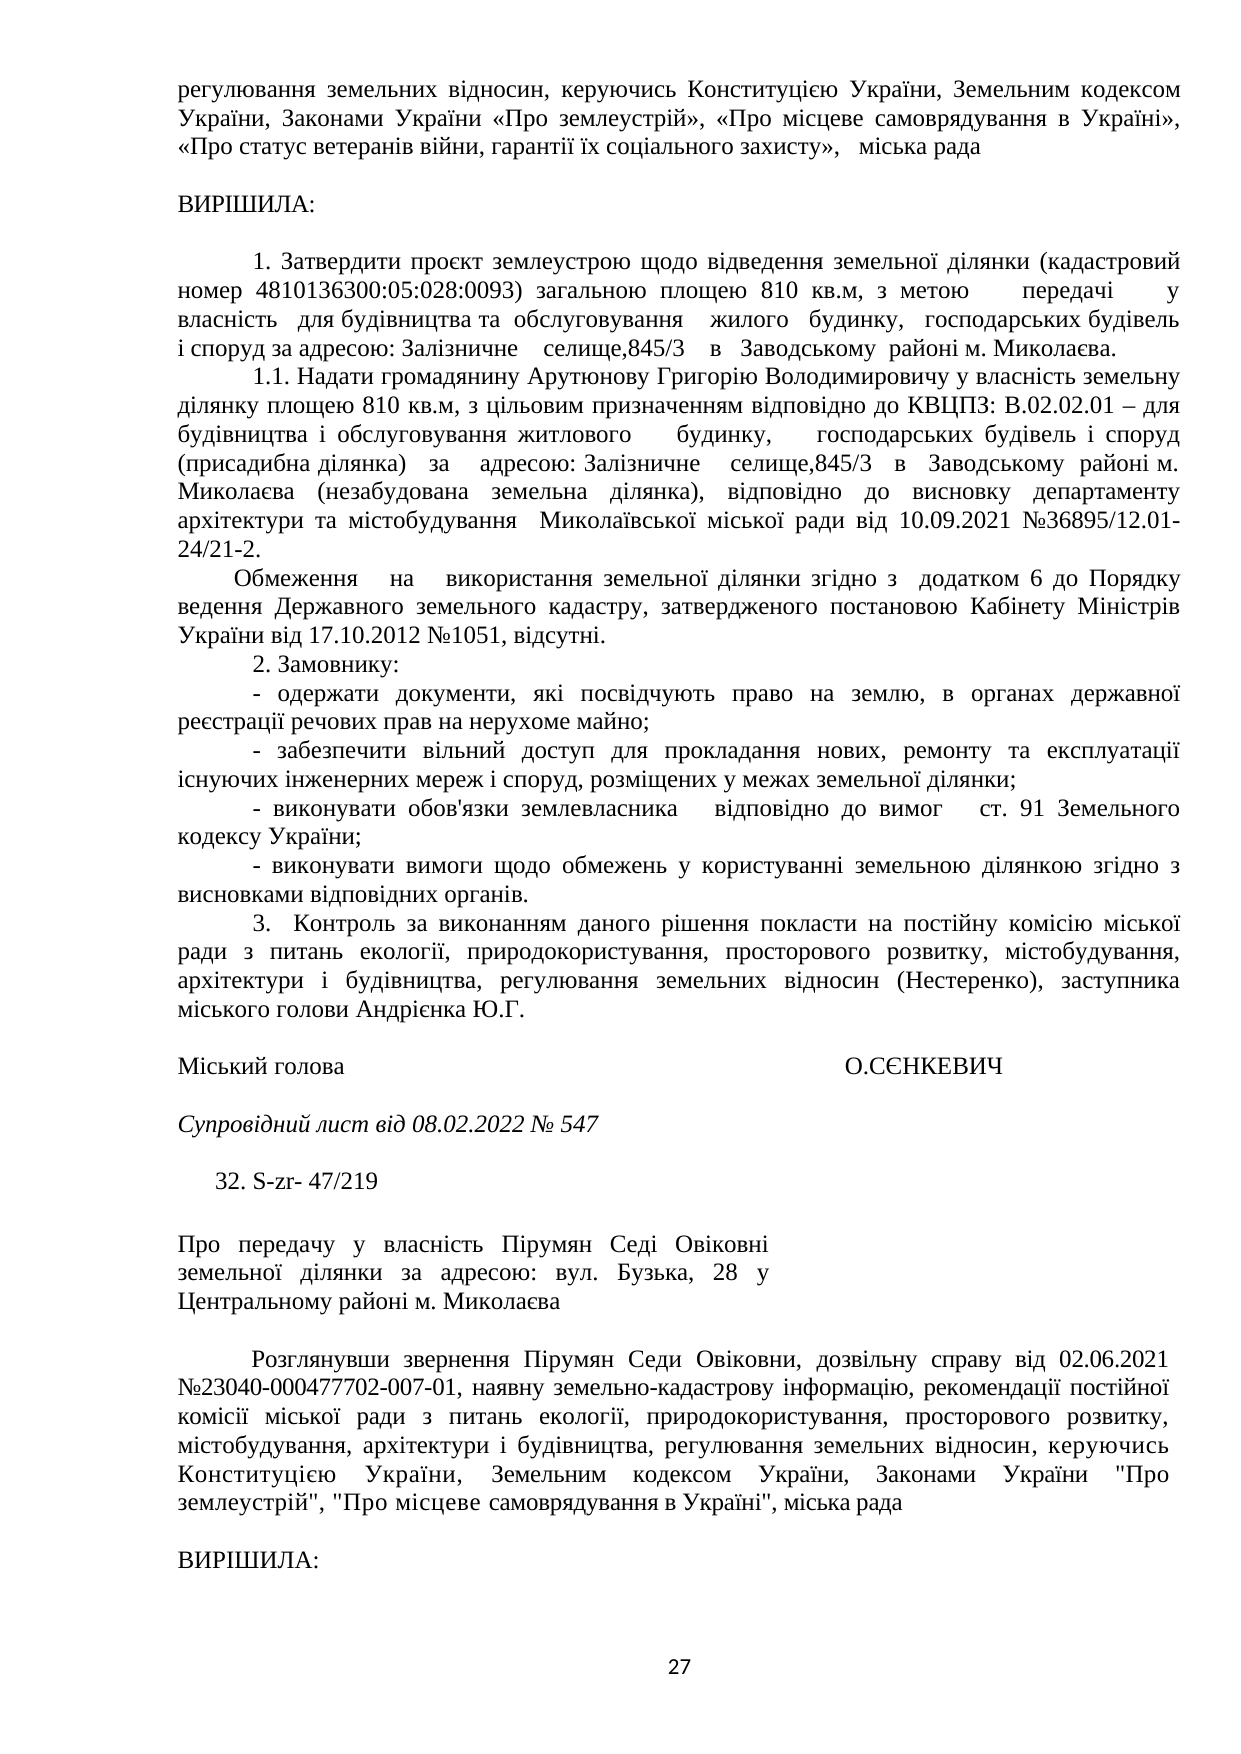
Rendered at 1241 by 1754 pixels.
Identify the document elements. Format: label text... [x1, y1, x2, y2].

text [177, 74, 1181, 160]
text Обмеження на використання земельної ділянки згідно з додатком 6 до Порядку ведення Державного земельного кадастру, затвердженого постановою Кабінету Міністрів України від 17.10.2012 №1051, відсутні. [177, 563, 1181, 649]
text 1. Затвердити проєкт землеустрою щодо відведення земельної ділянки (кадастровий номер 4810136300:05:028:0093) загальною площею 810 кв.м, з метою передачі у власність для будівництва та обслуговування жилого будинку, господарських будівель і споруд за адресою: Залізничне селище,845/3 в Заводському районі м. Миколаєва. [177, 246, 1181, 361]
text 2. Замовнику: [177, 649, 1181, 678]
text - виконувати вимоги щодо обмежень у користуванні земельною ділянкою згідно з висновками відповідних органів. [177, 850, 1181, 908]
text - виконувати обов'язки землевласника відповідно до вимог ст. 91 Земельного кодексу України; [177, 793, 1181, 850]
text - одержати документи, які посвідчують право на землю, в органах державної реєстрації речових прав на нерухоме майно; [177, 678, 1181, 735]
text 3. Контроль за виконанням даного рішення покласти на постійну комісію міської ради з питань екології, природокористування, просторового розвитку, містобудування, архітектури і будівництва, регулювання земельних відносин (Нестеренко), заступника міського голови Андрієнка Ю.Г. [177, 908, 1181, 1023]
text Розглянувши звернення Пірумян Седи Овіковни, дозвільну справу від 02.06.2021 №23040-000477702-007-01, наявну земельно-кадастрову інформацію, рекомендації постійної комісії міської ради з питань екології, природокористування, просторового розвитку, містобудування, архітектури і будівництва, регулювання земельних відносин, керуючись Конституцією України, Земельним кодексом України, Законами України "Про землеустрій", "Про місцеве самоврядування в Україні", міська рада [177, 1344, 1169, 1516]
text Супровідний лист від 08.02.2022 № 547 [177, 1109, 1181, 1138]
subtitle S-zr- 47/219 [215, 1166, 1181, 1195]
text - забезпечити вільний доступ для прокладання нових, ремонту та експлуатації існуючих інженерних мереж і споруд, розміщених у межах земельної ділянки; [177, 735, 1181, 793]
text 1.1. Надати громадянину Арутюнову Григорію Володимировичу у власність земельну ділянку площею 810 кв.м, з цільовим призначенням відповідно до КВЦПЗ: В.02.02.01 – для будівництва і обслуговування житлового будинку, господарських будівель і споруд (присадибна ділянка) за адресою: Залізничне селище,845/3 в Заводському районі м. Миколаєва (незабудована земельна ділянка), відповідно до висновку департаменту архітектури та містобудування Миколаївської міської ради від 10.09.2021 №36895/12.01-24/21-2. [177, 361, 1181, 563]
text Про передачу у власність Пірумян Седі Овіковні земельної ділянки за адресою: вул. Бузька, 28 у Центральному районі м. Миколаєва [177, 1229, 769, 1315]
text Міський голова О.СЄНКЕВИЧ [177, 1051, 1181, 1080]
text ВИРІШИЛА: [177, 189, 1181, 218]
text ВИРІШИЛА: [177, 1545, 1181, 1574]
